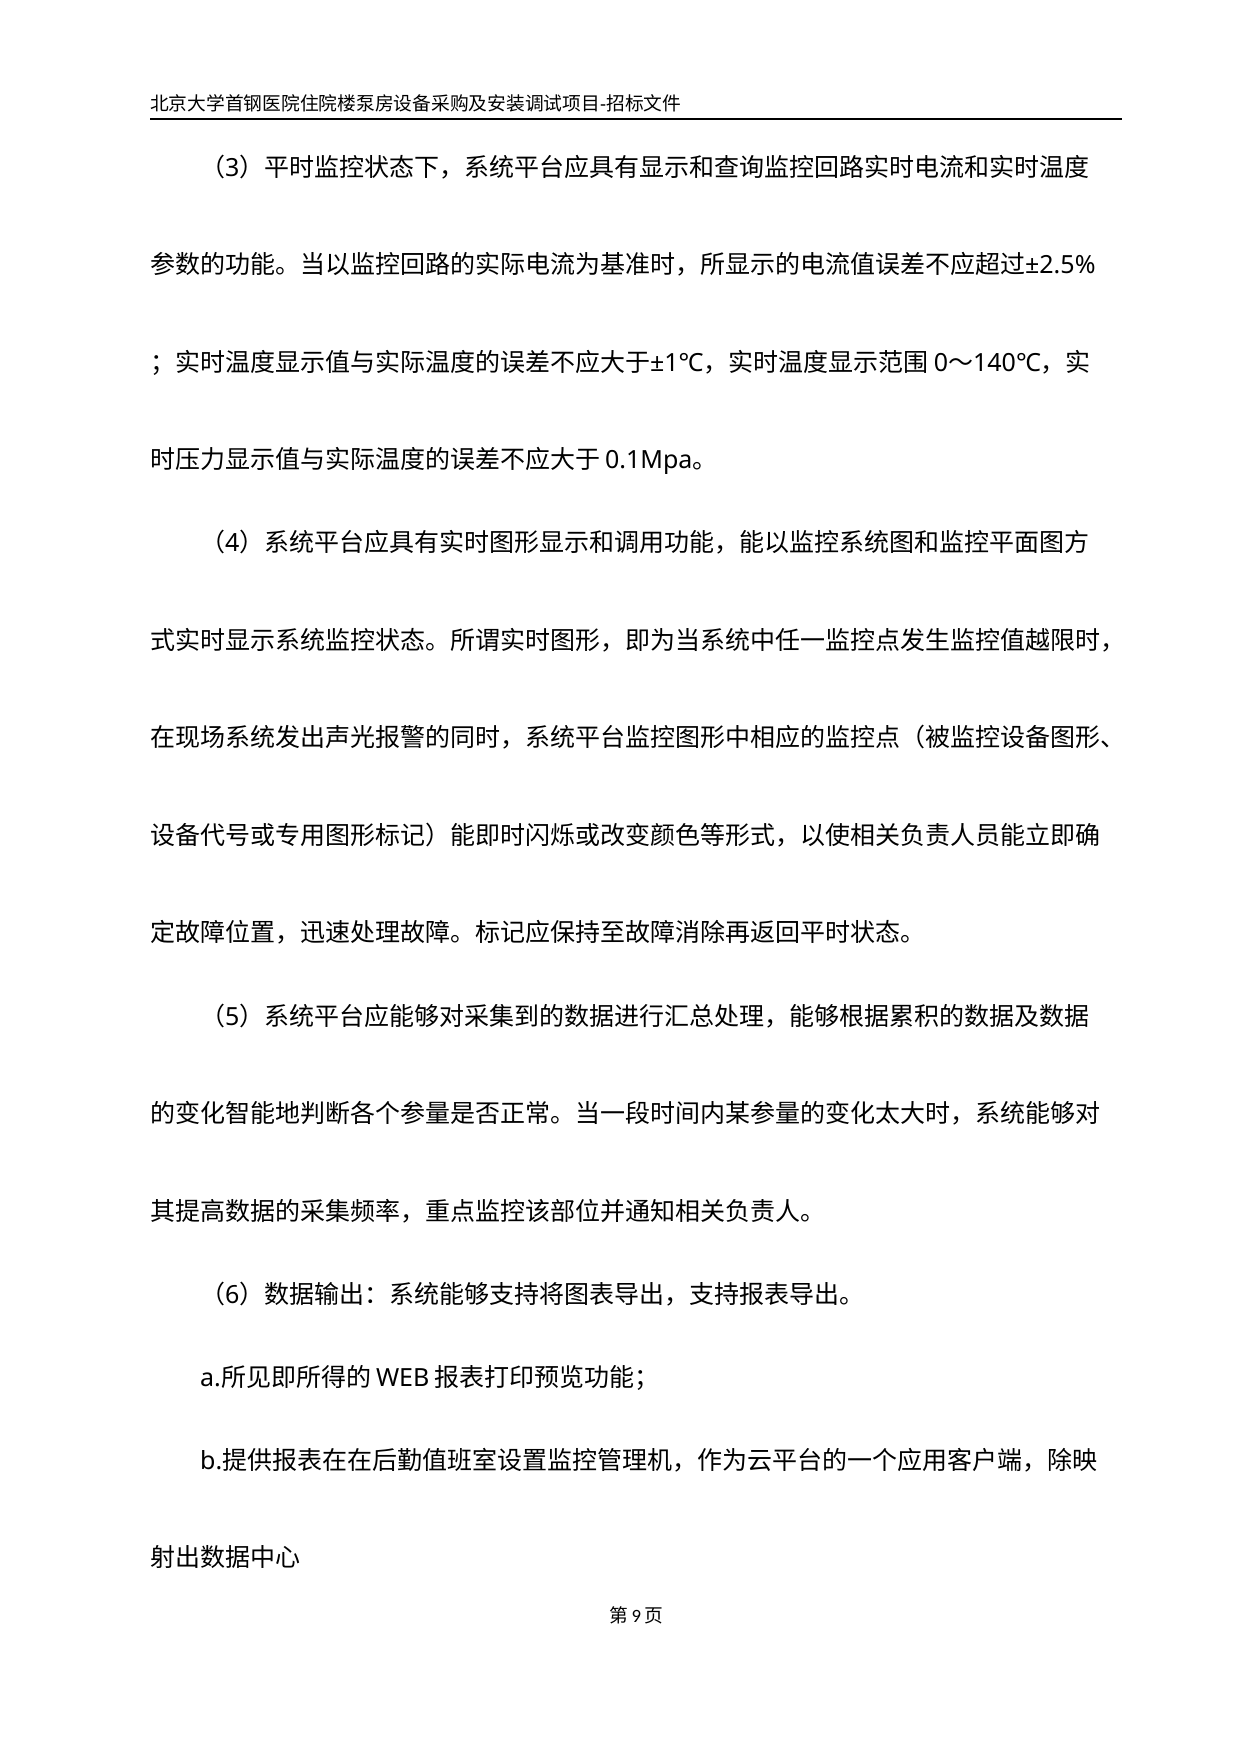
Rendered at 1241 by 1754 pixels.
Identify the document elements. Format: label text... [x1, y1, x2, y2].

text b.提供报表在在后勤值班室设置监控管理机，作为云平台的一个应用客户端，除映射出数据中心 [150, 1426, 1112, 1588]
text a.所见即所得的WEB报表打印预览功能； [150, 1343, 1112, 1408]
text （4）系统平台应具有实时图形显示和调用功能，能以监控系统图和监控平面图方式实时显示系统监控状态。所谓实时图形，即为当系统中任一监控点发生监控值越限时，在现场系统发出声光报警的同时，系统平台监控图形中相应的监控点（被监控设备图形、设备代号或专用图形标记）能即时闪烁或改变颜色等形式，以使相关负责人员能立即确定故障位置，迅速处理故障。标记应保持至故障消除再返回平时状态。 [150, 508, 1112, 963]
text （6）数据输出：系统能够支持将图表导出，支持报表导出。 [150, 1260, 1112, 1325]
text （5）系统平台应能够对采集到的数据进行汇总处理，能够根据累积的数据及数据的变化智能地判断各个参量是否正常。当一段时间内某参量的变化太大时，系统能够对其提高数据的采集频率，重点监控该部位并通知相关负责人。 [150, 982, 1112, 1242]
text （3）平时监控状态下，系统平台应具有显示和查询监控回路实时电流和实时温度参数的功能。当以监控回路的实际电流为基准时，所显示的电流值误差不应超过±2.5% ；实时温度显示值与实际温度的误差不应大于±1℃，实时温度显示范围0～140℃，实时压力显示值与实际温度的误差不应大于0.1Mpa。 [150, 133, 1112, 490]
